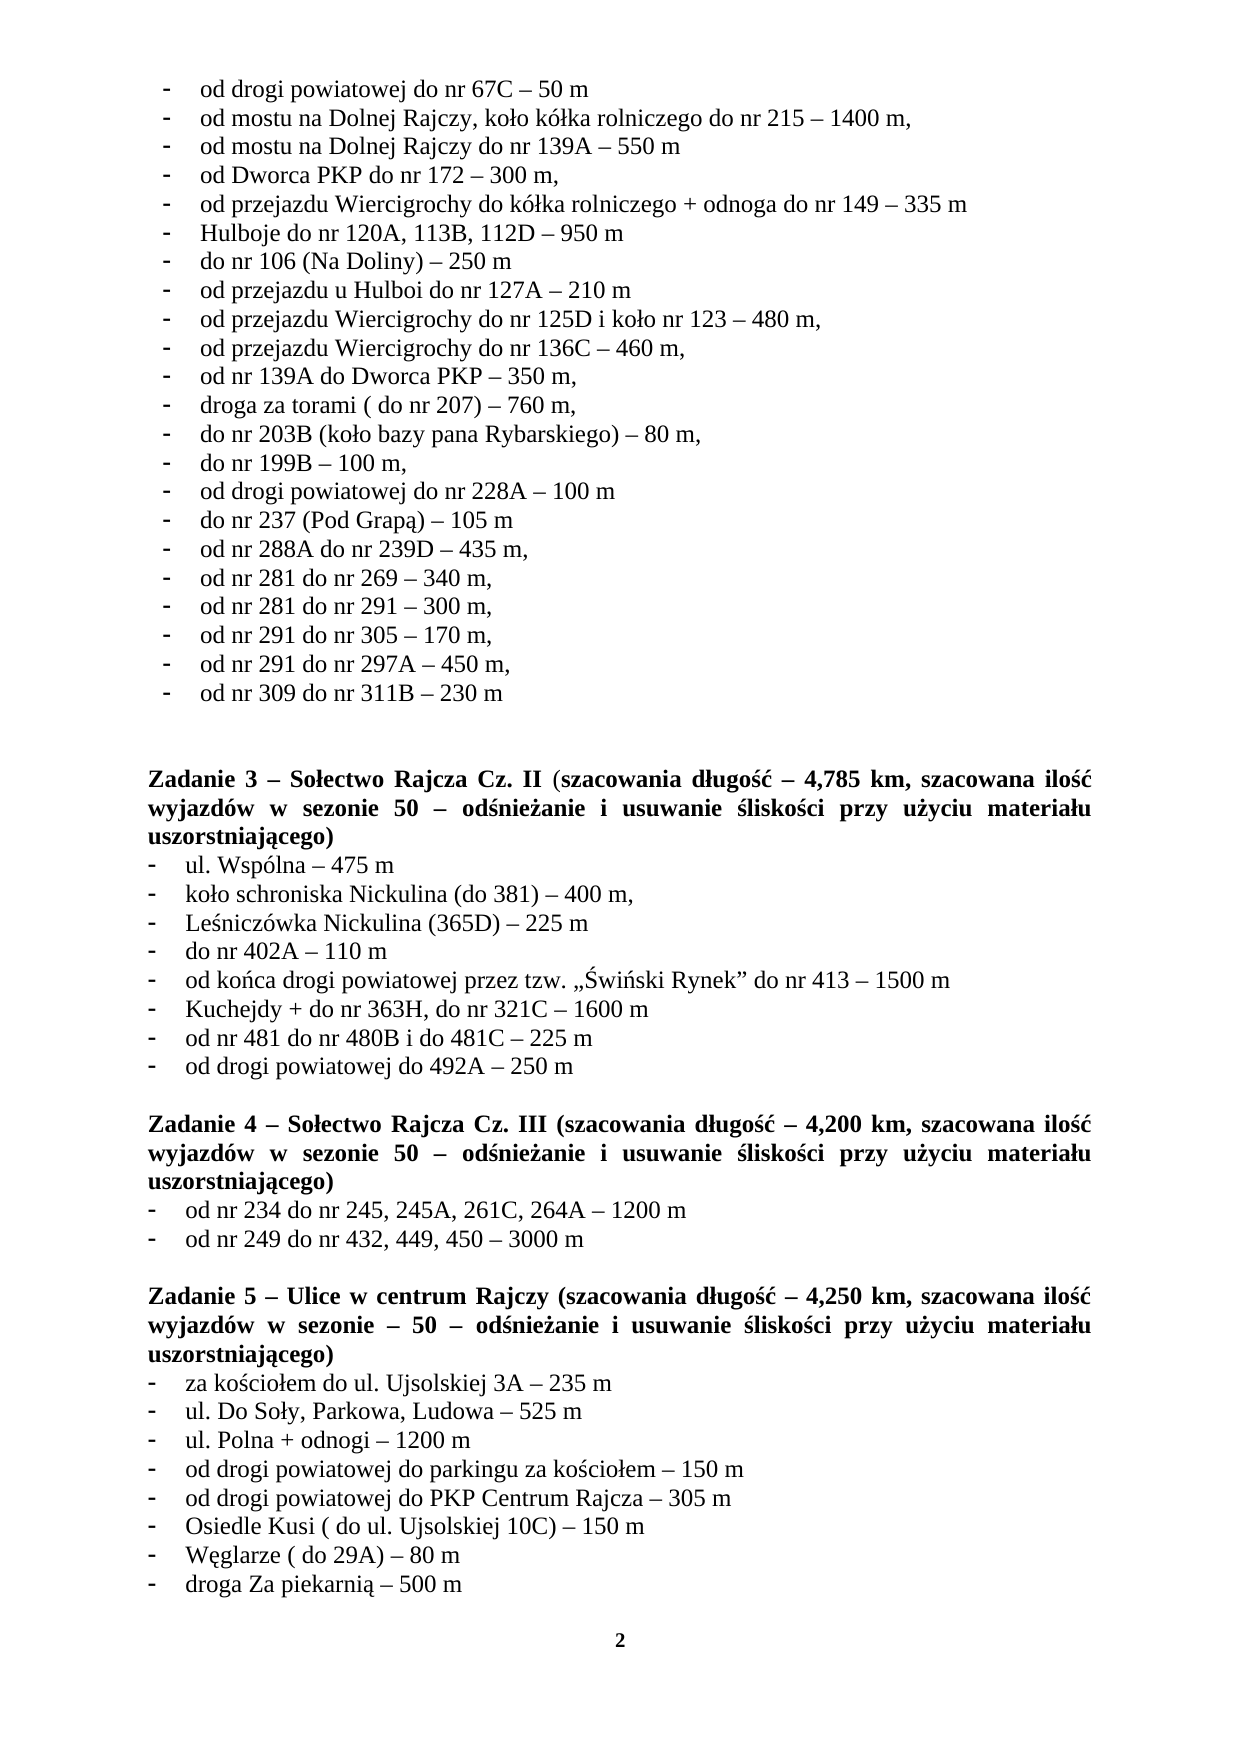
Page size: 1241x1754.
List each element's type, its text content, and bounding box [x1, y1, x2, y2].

list do nr 237 (Pod Grapą) – 105 m [162, 505, 1093, 534]
list od Dworca PKP do nr 172 – 300 m, [162, 160, 1093, 189]
list od drogi powiatowej do PKP Centrum Rajcza – 305 m [148, 1483, 1093, 1511]
list od nr 291 do nr 305 – 170 m, [162, 620, 1093, 649]
list od drogi powiatowej do 492A – 250 m [148, 1051, 1093, 1080]
list Węglarze ( do 29A) – 80 m [148, 1540, 1093, 1569]
list od nr 139A do Dworca PKP – 350 m, [162, 361, 1093, 390]
list od nr 288A do nr 239D – 435 m, [162, 534, 1093, 563]
list od nr 281 do nr 291 – 300 m, [162, 591, 1093, 620]
list od przejazdu Wiercigrochy do kółka rolniczego + odnoga do nr 149 – 335 m [162, 189, 1093, 218]
list od nr 281 do nr 269 – 340 m, [162, 563, 1093, 591]
list od przejazdu Wiercigrochy do nr 125D i koło nr 123 – 480 m, [162, 304, 1093, 333]
list Osiedle Kusi ( do ul. Ujsolskiej 10C) – 150 m [148, 1511, 1093, 1540]
list ul. Polna + odnogi – 1200 m [148, 1425, 1093, 1454]
list od mostu na Dolnej Rajczy, koło kółka rolniczego do nr 215 – 1400 m, [162, 103, 1093, 131]
list Kuchejdy + do nr 363H, do nr 321C – 1600 m [148, 994, 1093, 1023]
list koło schroniska Nickulina (do 381) – 400 m, [148, 879, 1093, 908]
list od nr 291 do nr 297A – 450 m, [162, 649, 1093, 678]
list do nr 203B (koło bazy pana Rybarskiego) – 80 m, [162, 419, 1093, 448]
list do nr 106 (Na Doliny) – 250 m [162, 246, 1093, 275]
list od nr 249 do nr 432, 449, 450 – 3000 m [148, 1224, 1093, 1253]
list od przejazdu Wiercigrochy do nr 136C – 460 m, [162, 333, 1093, 361]
list od nr 234 do nr 245, 245A, 261C, 264A – 1200 m [148, 1195, 1093, 1224]
list ul. Wspólna – 475 m [148, 850, 1093, 879]
list droga za torami ( do nr 207) – 760 m, [162, 390, 1093, 419]
list do nr 402A – 110 m [148, 936, 1093, 965]
list od mostu na Dolnej Rajczy do nr 139A – 550 m [162, 131, 1093, 160]
list ul. Do Soły, Parkowa, Ludowa – 525 m [148, 1396, 1093, 1425]
list od drogi powiatowej do parkingu za kościołem – 150 m [148, 1454, 1093, 1483]
list do nr 199B – 100 m, [162, 448, 1093, 476]
list za kościołem do ul. Ujsolskiej 3A – 235 m [148, 1368, 1093, 1396]
list od nr 309 do nr 311B – 230 m [162, 678, 1093, 706]
list od przejazdu u Hulboi do nr 127A – 210 m [162, 275, 1093, 304]
text Zadanie 4 – Sołectwo Rajcza Cz. III (szacowania długość – 4,200 km, szacowana ilość wyjazdów w sezonie 50 – odśnieżanie i usuwanie śliskości przy użyciu materiału uszorstniającego) [148, 1109, 1093, 1195]
list droga Za piekarnią – 500 m [148, 1569, 1093, 1598]
list Leśniczówka Nickulina (365D) – 225 m [148, 908, 1093, 936]
list od końca drogi powiatowej przez tzw. „Świński Rynek” do nr 413 – 1500 m [148, 965, 1093, 994]
list od nr 481 do nr 480B i do 481C – 225 m [148, 1023, 1093, 1051]
text Zadanie 3 – Sołectwo Rajcza Cz. II (szacowania długość – 4,785 km, szacowana ilość wyjazdów w sezonie 50 – odśnieżanie i usuwanie śliskości przy użyciu materiału uszorstniającego) [148, 764, 1093, 850]
text Zadanie 5 – Ulice w centrum Rajczy (szacowania długość – 4,250 km, szacowana ilość wyjazdów w sezonie – 50 – odśnieżanie i usuwanie śliskości przy użyciu materiału uszorstniającego) [148, 1281, 1093, 1368]
list od drogi powiatowej do nr 67C – 50 m [162, 74, 1093, 103]
list od drogi powiatowej do nr 228A – 100 m [162, 476, 1093, 505]
list Hulboje do nr 120A, 113B, 112D – 950 m [162, 218, 1093, 246]
